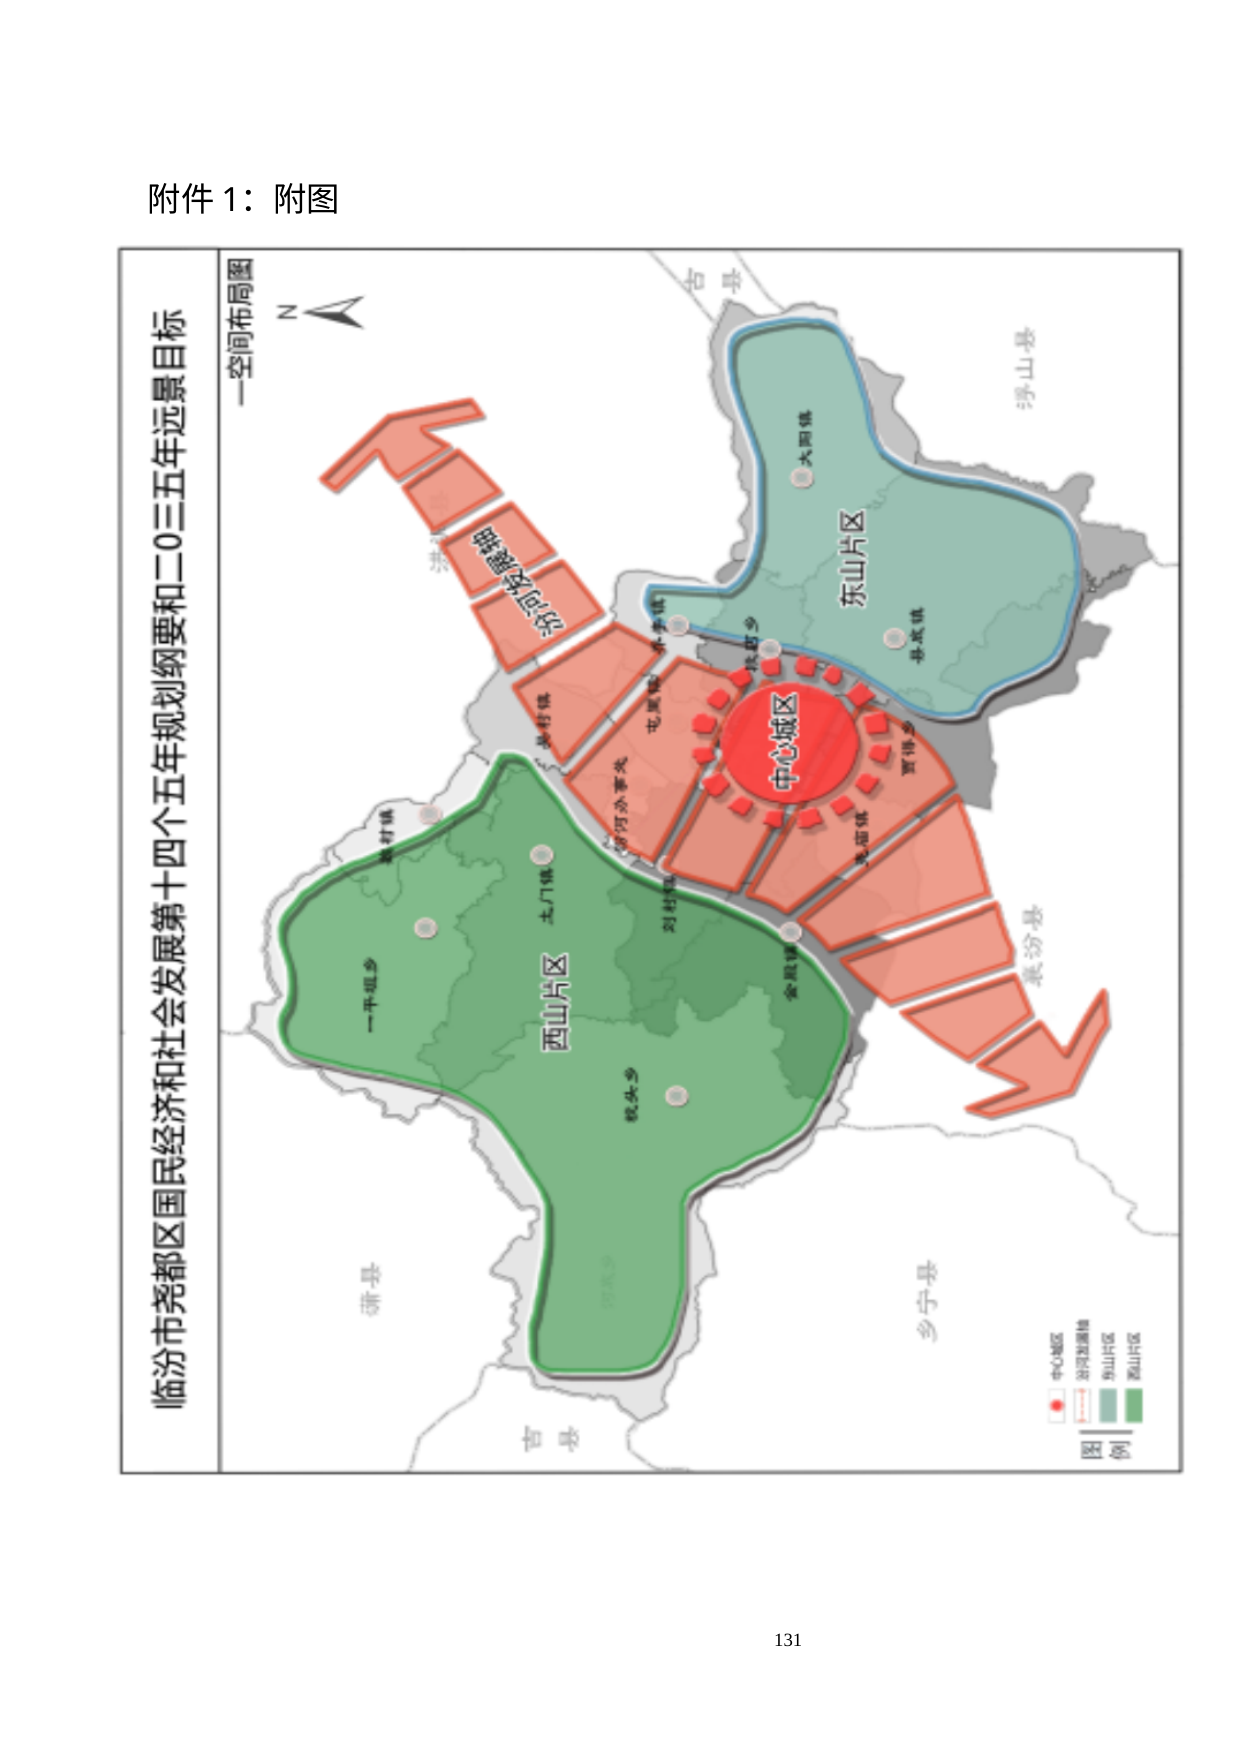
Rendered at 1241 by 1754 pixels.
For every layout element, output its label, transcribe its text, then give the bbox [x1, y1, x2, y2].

text 附件1：附图 [148, 173, 1093, 221]
picture [114, 245, 1184, 1480]
